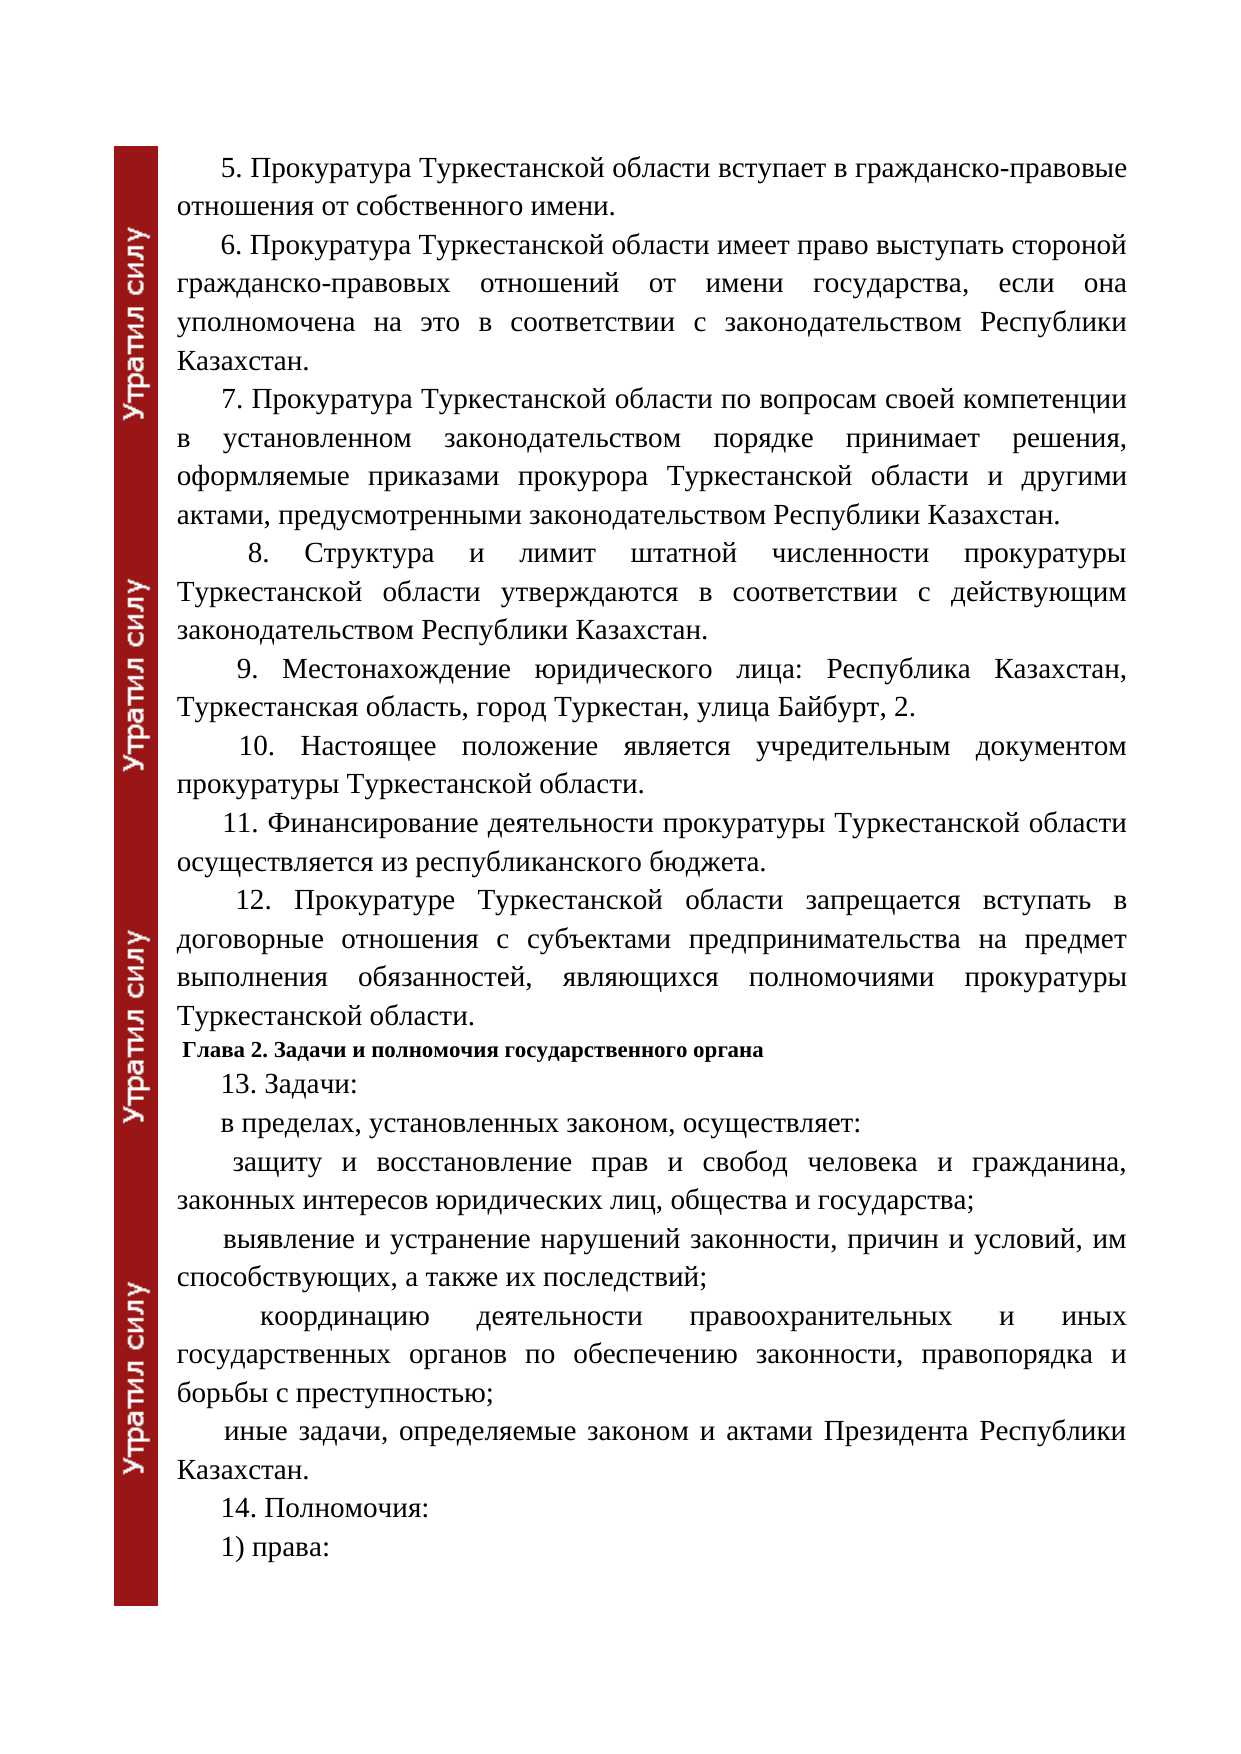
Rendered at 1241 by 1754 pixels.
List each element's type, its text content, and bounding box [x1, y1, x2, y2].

text 5. Прокуратура Туркестанской области вступает в гражданско-правовые отношения от собственного имени. [112, 150, 1128, 222]
picture [114, 1216, 158, 1221]
text выявление и устранение нарушений законности, причин и условий, им способствующих, а также их последствий; [112, 1221, 1128, 1293]
text в пределах, установленных законом, осуществляет: [112, 1105, 1128, 1139]
picture [114, 1486, 158, 1491]
text 9. Местонахождение юридического лица: Республика Казахстан, Туркестанская область, город Туркестан, улица Байбурт, 2. [112, 651, 1128, 723]
picture [114, 146, 158, 150]
picture [114, 1524, 158, 1529]
picture [114, 1293, 158, 1298]
text 10. Настоящее положение является учредительным документом прокуратуры Туркестанской области. [112, 728, 1128, 800]
picture [114, 1563, 158, 1606]
text 13. Задачи: [112, 1067, 1128, 1100]
picture [114, 222, 158, 227]
text координацию деятельности правоохранительных и иных государственных органов по обеспечению законности, правопорядка и борьбы с преступностью; [112, 1298, 1128, 1408]
picture [114, 1100, 158, 1105]
picture [114, 1408, 158, 1413]
text 1) права: [112, 1529, 1128, 1563]
picture [114, 800, 158, 805]
text 7. Прокуратура Туркестанской области по вопросам своей компетенции в установленном законодательством порядке принимает решения, оформляемые приказами прокурора Туркестанской области и другими актами, предусмотренными законодательством Республики Казахстан. [112, 381, 1128, 530]
text 8. Структура и лимит штатной численности прокуратуры Туркестанской области утверждаются в соответствии с действующим законодательством Республики Казахстан. [112, 535, 1128, 646]
picture [114, 530, 158, 535]
picture [114, 376, 158, 381]
picture [114, 1063, 158, 1067]
text 6. Прокуратура Туркестанской области имеет право выступать стороной гражданско-правовых отношений от имени государства, если она уполномочена на это в соответствии с законодательством Республики Казахстан. [112, 227, 1128, 376]
picture [114, 646, 158, 651]
picture [114, 1031, 158, 1036]
text защиту и восстановление прав и свобод человека и гражданина, законных интересов юридических лиц, общества и государства; [112, 1144, 1128, 1216]
text Глава 2. Задачи и полномочия государственного органа [112, 1036, 1128, 1063]
text 11. Финансирование деятельности прокуратуры Туркестанской области осуществляется из республиканского бюджета. [112, 805, 1128, 877]
text 14. Полномочия: [112, 1491, 1128, 1524]
text иные задачи, определяемые законом и актами Президента Республики Казахстан. [112, 1413, 1128, 1486]
picture [114, 1139, 158, 1144]
picture [114, 877, 158, 882]
text 12. Прокуратуре Туркестанской области запрещается вступать в договорные отношения с субъектами предпринимательства на предмет выполнения обязанностей, являющихся полномочиями прокуратуры Туркестанской области. [112, 882, 1128, 1031]
picture [114, 723, 158, 728]
